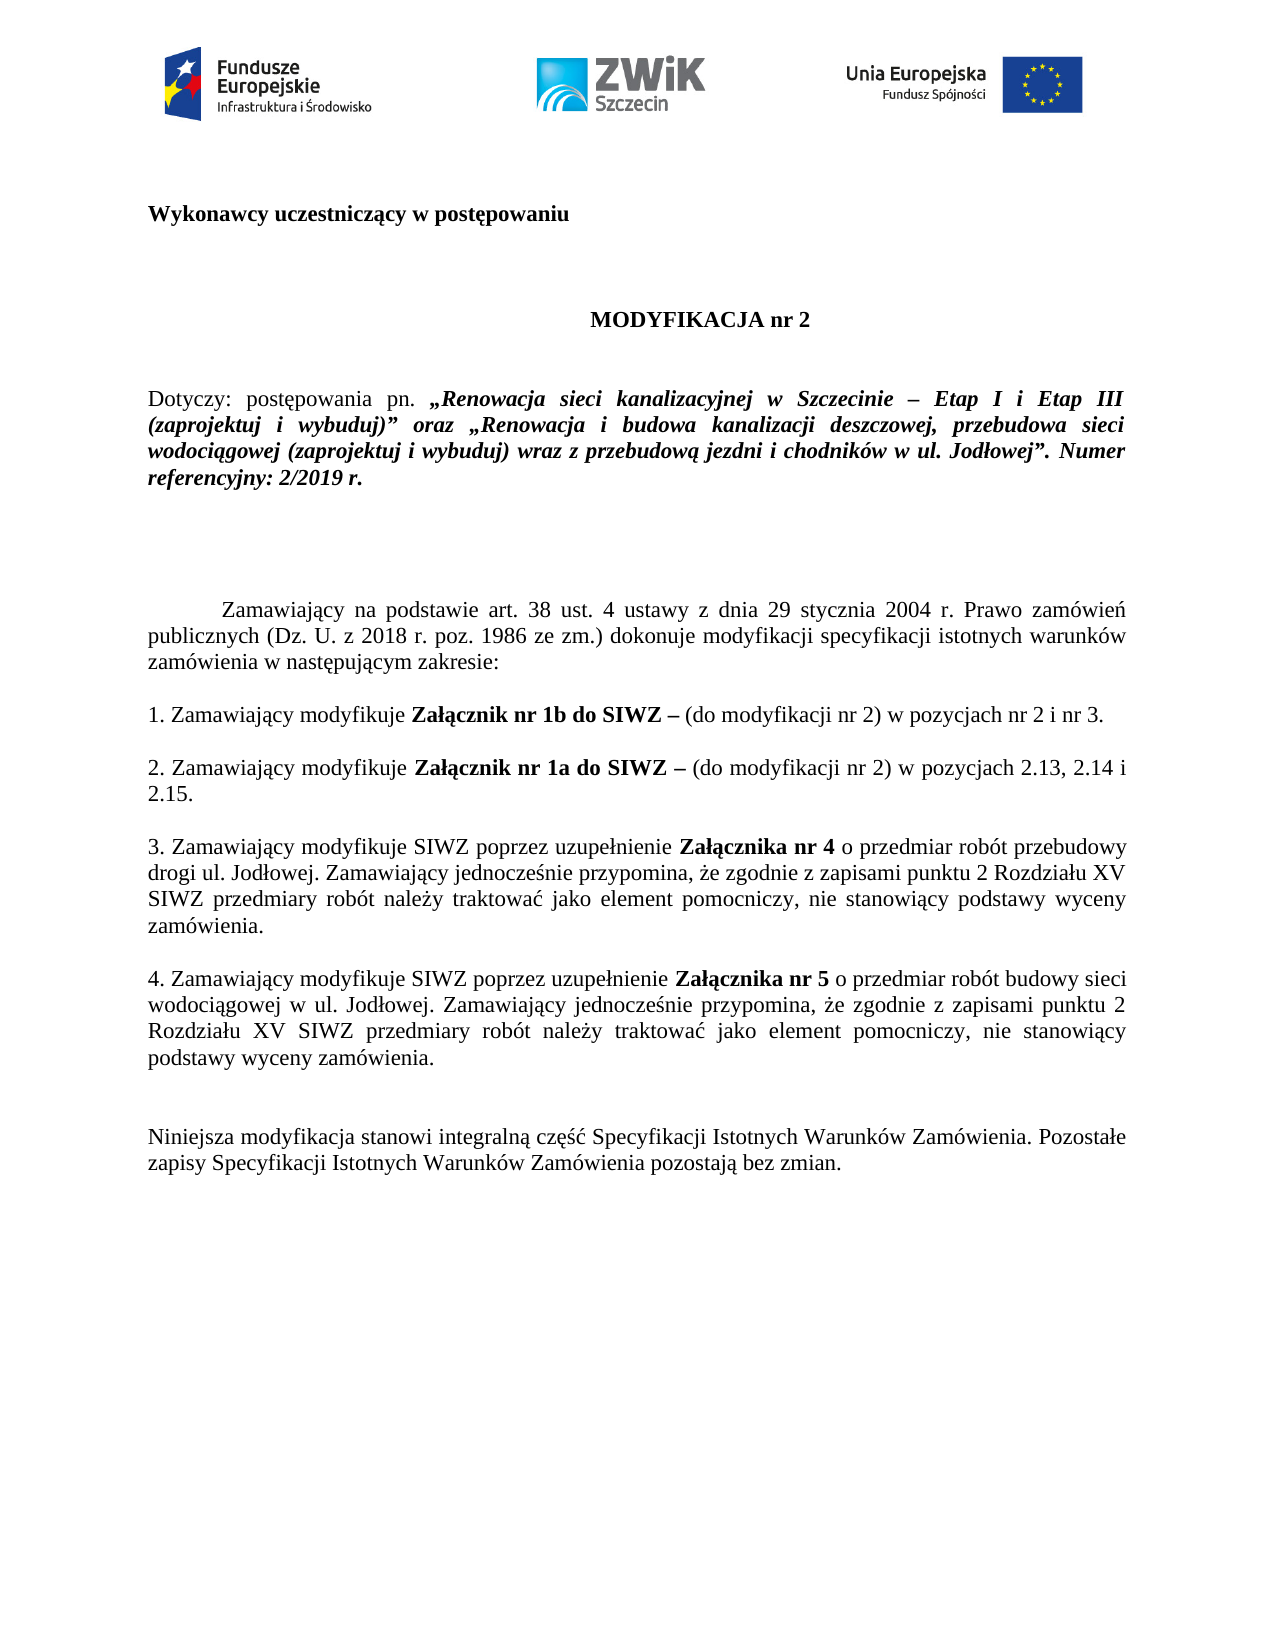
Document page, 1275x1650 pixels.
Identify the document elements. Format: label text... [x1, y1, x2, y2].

text Dotyczy: postępowania pn. „Renowacja sieci kanalizacyjnej w Szczecinie – Etap I i Etap III (zaprojektuj i wybuduj)” oraz „Renowacja i budowa kanalizacji deszczowej, przebudowa sieci wodociągowej (zaprojektuj i wybuduj) wraz z przebudową jezdni i chodników w ul. Jodłowej”. Numer referencyjny: 2/2019 r. [148, 385, 1127, 490]
text 1. Zamawiający modyfikuje Załącznik nr 1b do SIWZ – (do modyfikacji nr 2) w pozycjach nr 2 i nr 3. [148, 701, 1127, 727]
text Niniejsza modyfikacja stanowi integralną część Specyfikacji Istotnych Warunków Zamówienia. Pozostałe zapisy Specyfikacji Istotnych Warunków Zamówienia pozostają bez zmian. [148, 1123, 1127, 1175]
text Wykonawcy uczestniczący w postępowaniu [148, 200, 1127, 227]
text Zamawiający na podstawie art. 38 ust. 4 ustawy z dnia 29 stycznia 2004 r. Prawo zamówień publicznych (Dz. U. z 2018 r. poz. 1986 ze zm.) dokonuje modyfikacji specyfikacji istotnych warunków zamówienia w następującym zakresie: [148, 596, 1127, 675]
picture [151, 47, 1095, 124]
text 2. Zamawiający modyfikuje Załącznik nr 1a do SIWZ – (do modyfikacji nr 2) w pozycjach 2.13, 2.14 i 2.15. [148, 754, 1127, 806]
text 3. Zamawiający modyfikuje SIWZ poprzez uzupełnienie Załącznika nr 4 o przedmiar robót przebudowy drogi ul. Jodłowej. Zamawiający jednocześnie przypomina, że zgodnie z zapisami punktu 2 Rozdziału XV SIWZ przedmiary robót należy traktować jako element pomocniczy, nie stanowiący podstawy wyceny zamówienia. [148, 833, 1127, 938]
text 4. Zamawiający modyfikuje SIWZ poprzez uzupełnienie Załącznika nr 5 o przedmiar robót budowy sieci wodociągowej w ul. Jodłowej. Zamawiający jednocześnie przypomina, że zgodnie z zapisami punktu 2 Rozdziału XV SIWZ przedmiary robót należy traktować jako element pomocniczy, nie stanowiący podstawy wyceny zamówienia. [148, 964, 1127, 1070]
text MODYFIKACJA nr 2 [148, 306, 1127, 332]
